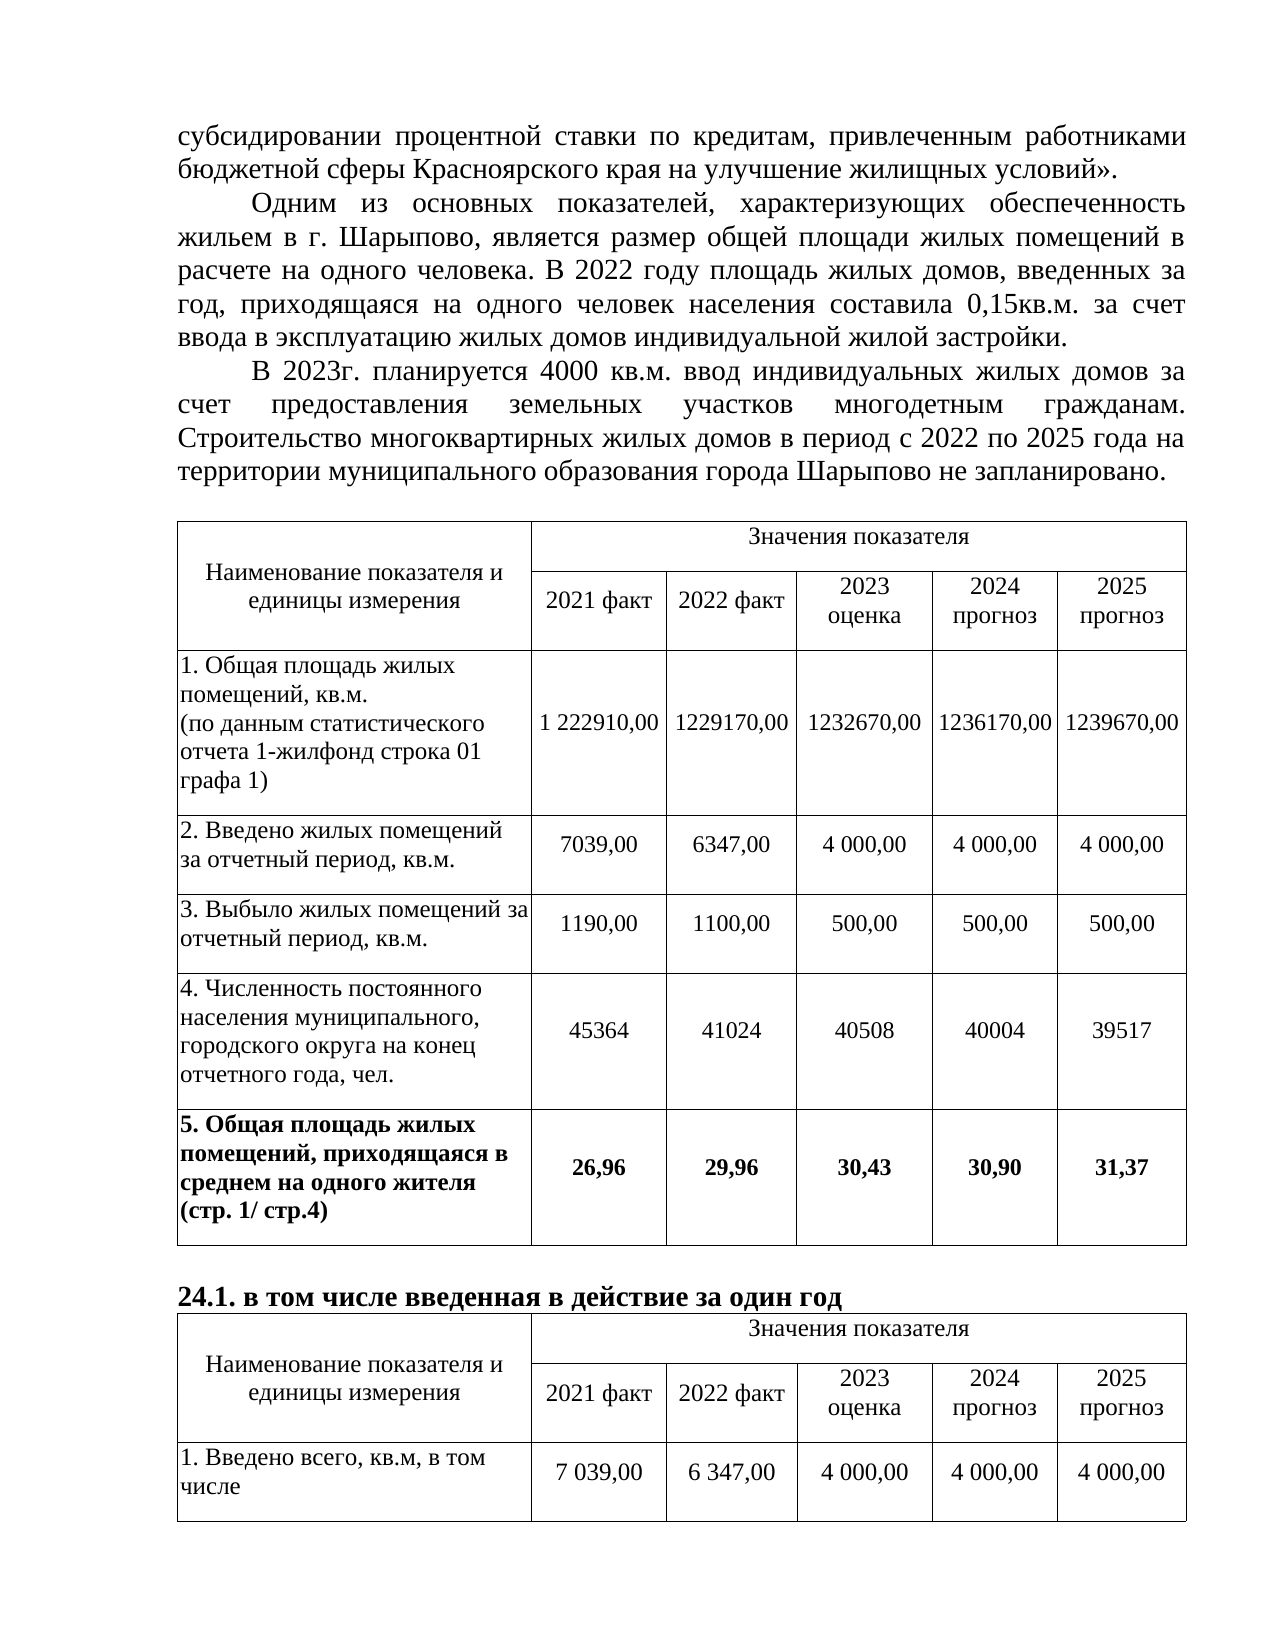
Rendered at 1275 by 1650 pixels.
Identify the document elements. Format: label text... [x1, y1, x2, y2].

table_cell 2024 прогноз [933, 572, 1057, 649]
table_cell 40004 [933, 974, 1057, 1109]
table_cell 500,00 [933, 895, 1057, 972]
table_cell 1239670,00 [1058, 651, 1186, 815]
table_cell 30,90 [933, 1110, 1057, 1245]
table_cell 29,96 [667, 1110, 796, 1245]
table_cell 2024 прогноз [933, 1364, 1057, 1442]
table_cell 1236170,00 [933, 651, 1057, 815]
table_header Наименование показателя и единицы измерения [178, 1314, 531, 1442]
table_cell 500,00 [797, 895, 932, 972]
table_cell 2025 прогноз [1058, 572, 1186, 649]
table_cell 4 000,00 [933, 816, 1057, 893]
table_cell 1100,00 [667, 895, 796, 972]
table_cell 2022 факт [667, 1364, 797, 1442]
table_cell 2023 оценка [798, 1364, 932, 1442]
table_cell 26,96 [532, 1110, 666, 1245]
table_header Значения показателя [532, 1314, 1186, 1363]
table_cell 1229170,00 [667, 651, 796, 815]
table_cell 3. Выбыло жилых помещений за отчетный период, кв.м. [178, 895, 531, 972]
table_cell 2021 факт [532, 572, 666, 649]
table_cell 7039,00 [532, 816, 666, 893]
table_cell 1. Общая площадь жилых помещений, кв.м. (по данным статистического отчета 1-жилфонд строка 01 графа 1) [178, 651, 531, 815]
table_cell 31,37 [1058, 1110, 1186, 1245]
table_cell 45364 [532, 974, 666, 1109]
table_cell 5. Общая площадь жилых помещений, приходящаяся в среднем на одного жителя (стр. 1/ стр.4) [178, 1110, 531, 1245]
text В 2023г. планируется 4000 кв.м. ввод индивидуальных жилых домов за счет предоставления земельных участков многодетным гражданам. Строительство многоквартирных жилых домов в период с 2022 по 2025 года на территории муниципального образования города Шарыпово не запланировано. [177, 353, 1186, 487]
table_cell 6347,00 [667, 816, 796, 893]
table_cell 4. Численность постоянного населения муниципального, городского округа на конец отчетного года, чел. [178, 974, 531, 1109]
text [177, 118, 1186, 185]
table_cell 2. Введено жилых помещений за отчетный период, кв.м. [178, 816, 531, 893]
table_cell 41024 [667, 974, 796, 1109]
table_header Наименование показателя и единицы измерения [178, 522, 531, 649]
table_cell 40508 [797, 974, 932, 1109]
table_cell 4 000,00 [1058, 816, 1186, 893]
table_cell 30,43 [797, 1110, 932, 1245]
table_header Значения показателя [532, 522, 1186, 571]
table_cell 2025 прогноз [1058, 1364, 1186, 1442]
text Одним из основных показателей, характеризующих обеспеченность жильем в г. Шарыпово, является размер общей площади жилых помещений в расчете на одного человека. В 2022 году площадь жилых домов, введенных за год, приходящаяся на одного человек населения составила 0,15кв.м. за счет ввода в эксплуатацию жилых домов индивидуальной жилой застройки. [177, 185, 1186, 353]
table_cell 4 000,00 [797, 816, 932, 893]
table_cell 1190,00 [532, 895, 666, 972]
table_cell 39517 [1058, 974, 1186, 1109]
table_cell 2021 факт [532, 1364, 666, 1442]
table_cell 7 039,00 [532, 1443, 666, 1521]
table_cell 1. Введено всего, кв.м, в том числе [178, 1443, 531, 1521]
text 24.1. в том числе введенная в действие за один год [177, 1279, 1186, 1313]
table_cell 4 000,00 [798, 1443, 932, 1521]
table_cell 500,00 [1058, 895, 1186, 972]
table_cell 4 000,00 [933, 1443, 1057, 1521]
table_cell 1 222910,00 [532, 651, 666, 815]
table_cell 6 347,00 [667, 1443, 797, 1521]
table_cell 4 000,00 [1058, 1443, 1186, 1521]
table_cell 2022 факт [667, 572, 796, 649]
table_cell 1232670,00 [797, 651, 932, 815]
table_cell 2023 оценка [797, 572, 932, 649]
